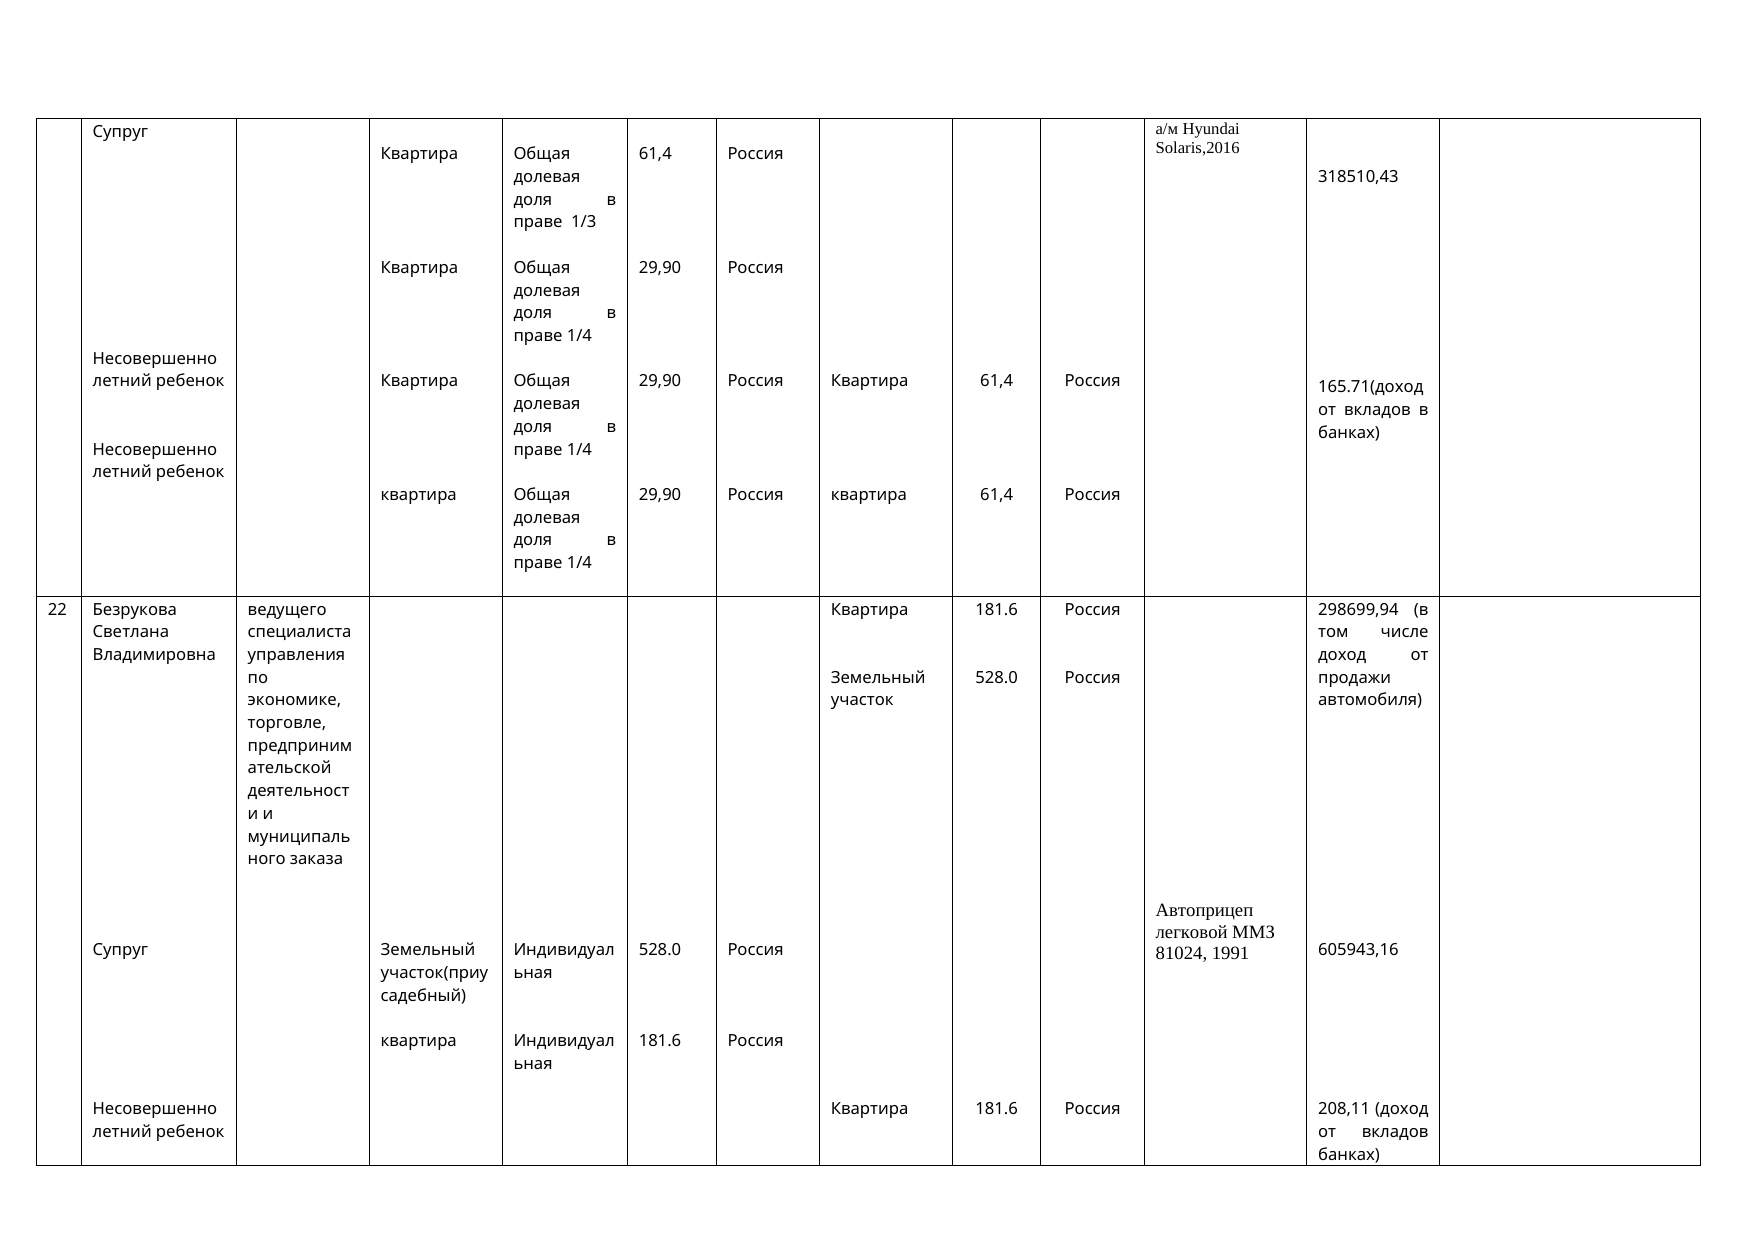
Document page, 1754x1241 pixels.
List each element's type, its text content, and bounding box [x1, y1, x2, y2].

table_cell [82, 597, 236, 1165]
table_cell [82, 119, 236, 596]
table_cell Квартира квартира [820, 119, 952, 596]
table_cell 22 [37, 597, 81, 1165]
table_cell Россия Россия [717, 597, 819, 1165]
table_cell [1440, 597, 1700, 1165]
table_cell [1041, 597, 1144, 1165]
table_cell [717, 119, 819, 596]
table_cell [1145, 119, 1306, 596]
table_cell 21 [37, 119, 81, 596]
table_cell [1145, 597, 1306, 1165]
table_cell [1307, 119, 1439, 596]
table_cell Россия Россия [1041, 119, 1144, 596]
table_cell 528.0 181.6 [628, 597, 716, 1165]
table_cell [370, 597, 502, 1165]
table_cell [820, 597, 952, 1165]
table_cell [370, 119, 502, 596]
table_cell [628, 119, 716, 596]
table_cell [503, 119, 627, 596]
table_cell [953, 597, 1040, 1165]
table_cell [237, 119, 369, 596]
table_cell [503, 597, 627, 1165]
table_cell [1307, 597, 1439, 1165]
table_cell [1440, 119, 1700, 596]
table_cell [237, 597, 369, 1165]
table_cell 61,4 61,4 [953, 119, 1040, 596]
